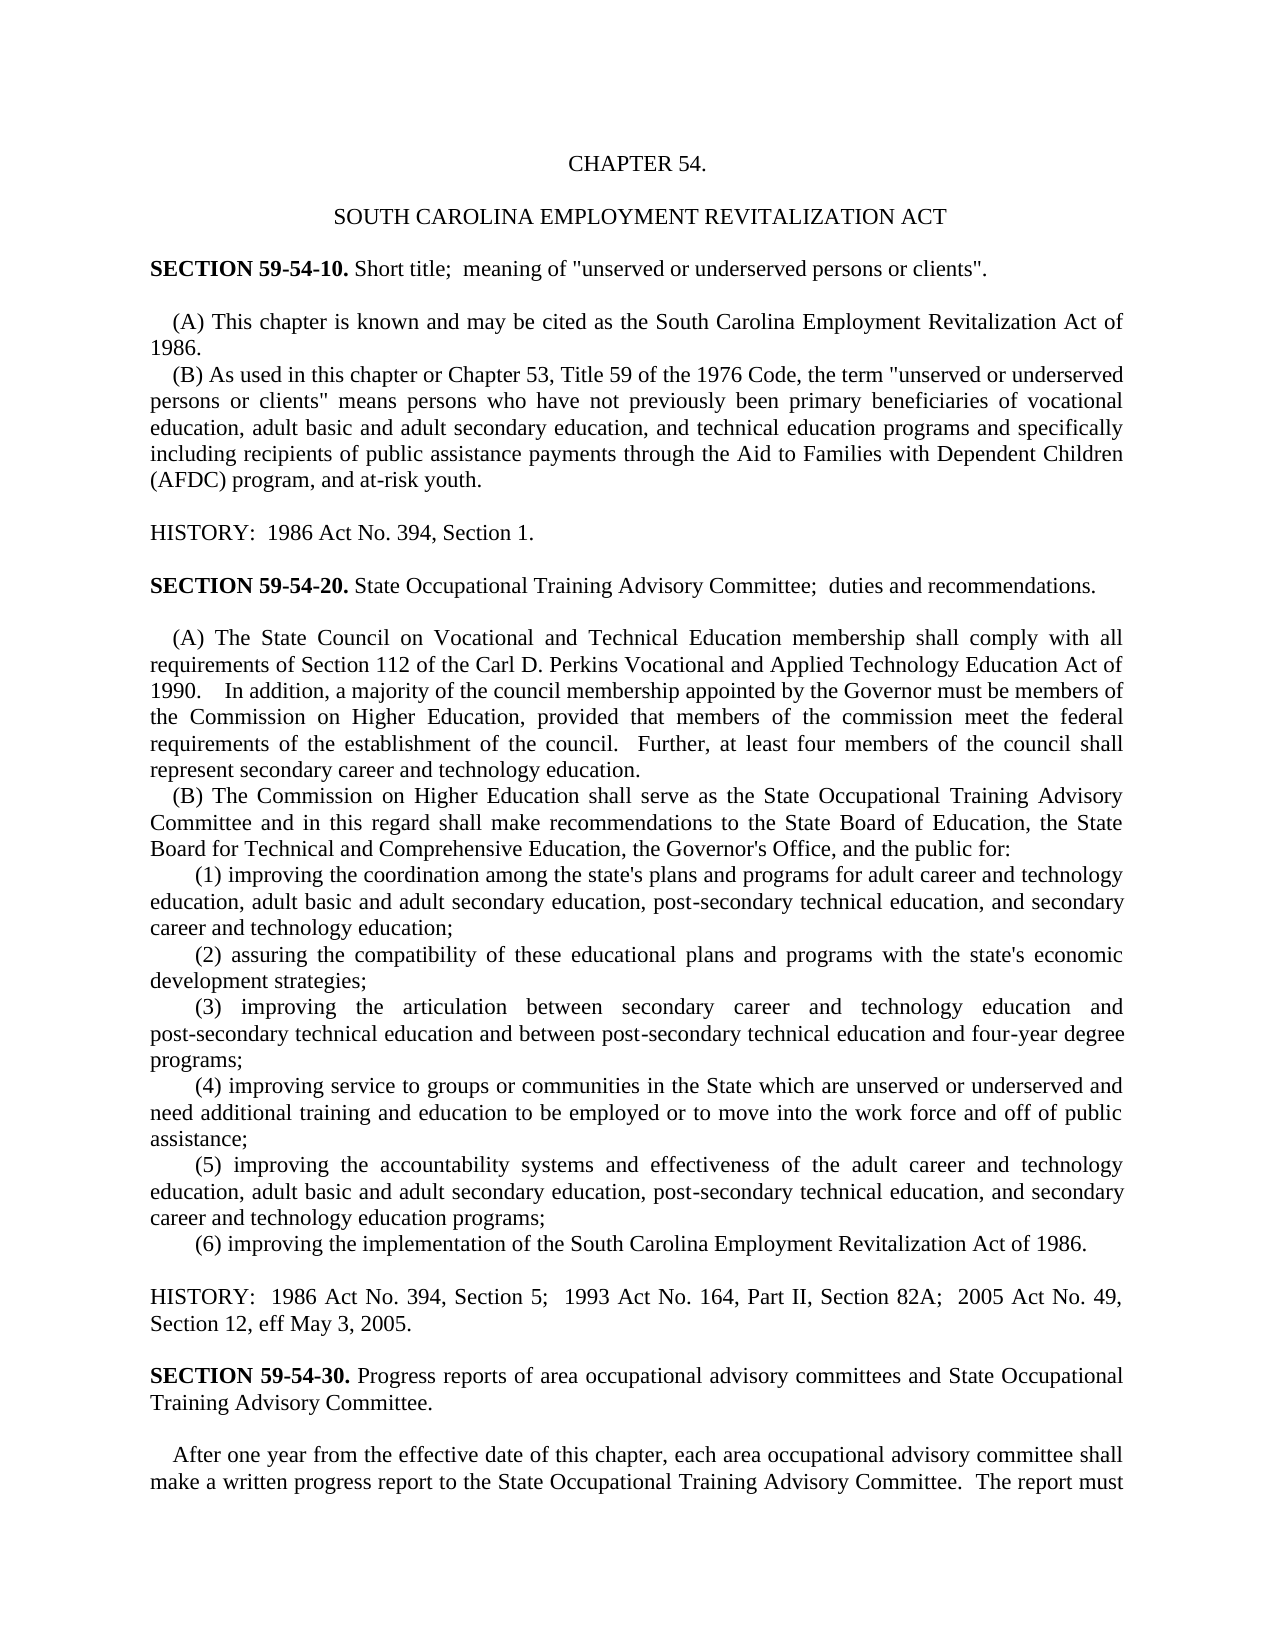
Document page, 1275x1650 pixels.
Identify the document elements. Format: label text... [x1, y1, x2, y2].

text (2) assuring the compatibility of these educational plans and programs with the state's economic development strategies; [150, 941, 1125, 993]
text HISTORY: 1986 Act No. 394, Section 1. [150, 519, 1125, 545]
text HISTORY: 1986 Act No. 394, Section 5; 1993 Act No. 164, Part II, Section 82A; 2005 Act No. 49, Section 12, eff May 3, 2005. [150, 1283, 1125, 1336]
text SECTION 59-54-30. Progress reports of area occupational advisory committees and State Occupational Training Advisory Committee. [150, 1362, 1125, 1415]
text (B) The Commission on Higher Education shall serve as the State Occupational Training Advisory Committee and in this regard shall make recommendations to the State Board of Education, the State Board for Technical and Comprehensive Education, the Governor's Office, and the public for: [150, 782, 1125, 862]
text (A) The State Council on Vocational and Technical Education membership shall comply with all requirements of Section 112 of the Carl D. Perkins Vocational and Applied Technology Education Act of 1990. In addition, a majority of the council membership appointed by the Governor must be members of the Commission on Higher Education, provided that members of the commission meet the federal requirements of the establishment of the council. Further, at least four members of the council shall represent secondary career and technology education. [150, 624, 1125, 782]
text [150, 1441, 1125, 1494]
text (4) improving service to groups or communities in the State which are unserved or underserved and need additional training and education to be employed or to move into the work force and off of public assistance; [150, 1072, 1125, 1151]
text (1) improving the coordination among the state's plans and programs for adult career and technology education, adult basic and adult secondary education, post-secondary technical education, and secondary career and technology education; [150, 862, 1125, 941]
text SOUTH CAROLINA EMPLOYMENT REVITALIZATION ACT [150, 203, 1125, 229]
text (A) This chapter is known and may be cited as the South Carolina Employment Revitalization Act of 1986. [150, 308, 1125, 361]
text (6) improving the implementation of the South Carolina Employment Revitalization Act of 1986. [150, 1231, 1125, 1257]
text CHAPTER 54. [150, 150, 1125, 176]
text (B) As used in this chapter or Chapter 53, Title 59 of the 1976 Code, the term "unserved or underserved persons or clients" means persons who have not previously been primary beneficiaries of vocational education, adult basic and adult secondary education, and technical education programs and specifically including recipients of public assistance payments through the Aid to Families with Dependent Children (AFDC) program, and at-risk youth. [150, 361, 1125, 493]
text (5) improving the accountability systems and effectiveness of the adult career and technology education, adult basic and adult secondary education, post-secondary technical education, and secondary career and technology education programs; [150, 1151, 1125, 1231]
text SECTION 59-54-10. Short title; meaning of "unserved or underserved persons or clients". [150, 255, 1125, 282]
text (3) improving the articulation between secondary career and technology education and post-secondary technical education and between post-secondary technical education and four-year degree programs; [150, 993, 1125, 1072]
text SECTION 59-54-20. State Occupational Training Advisory Committee; duties and recommendations. [150, 572, 1125, 598]
